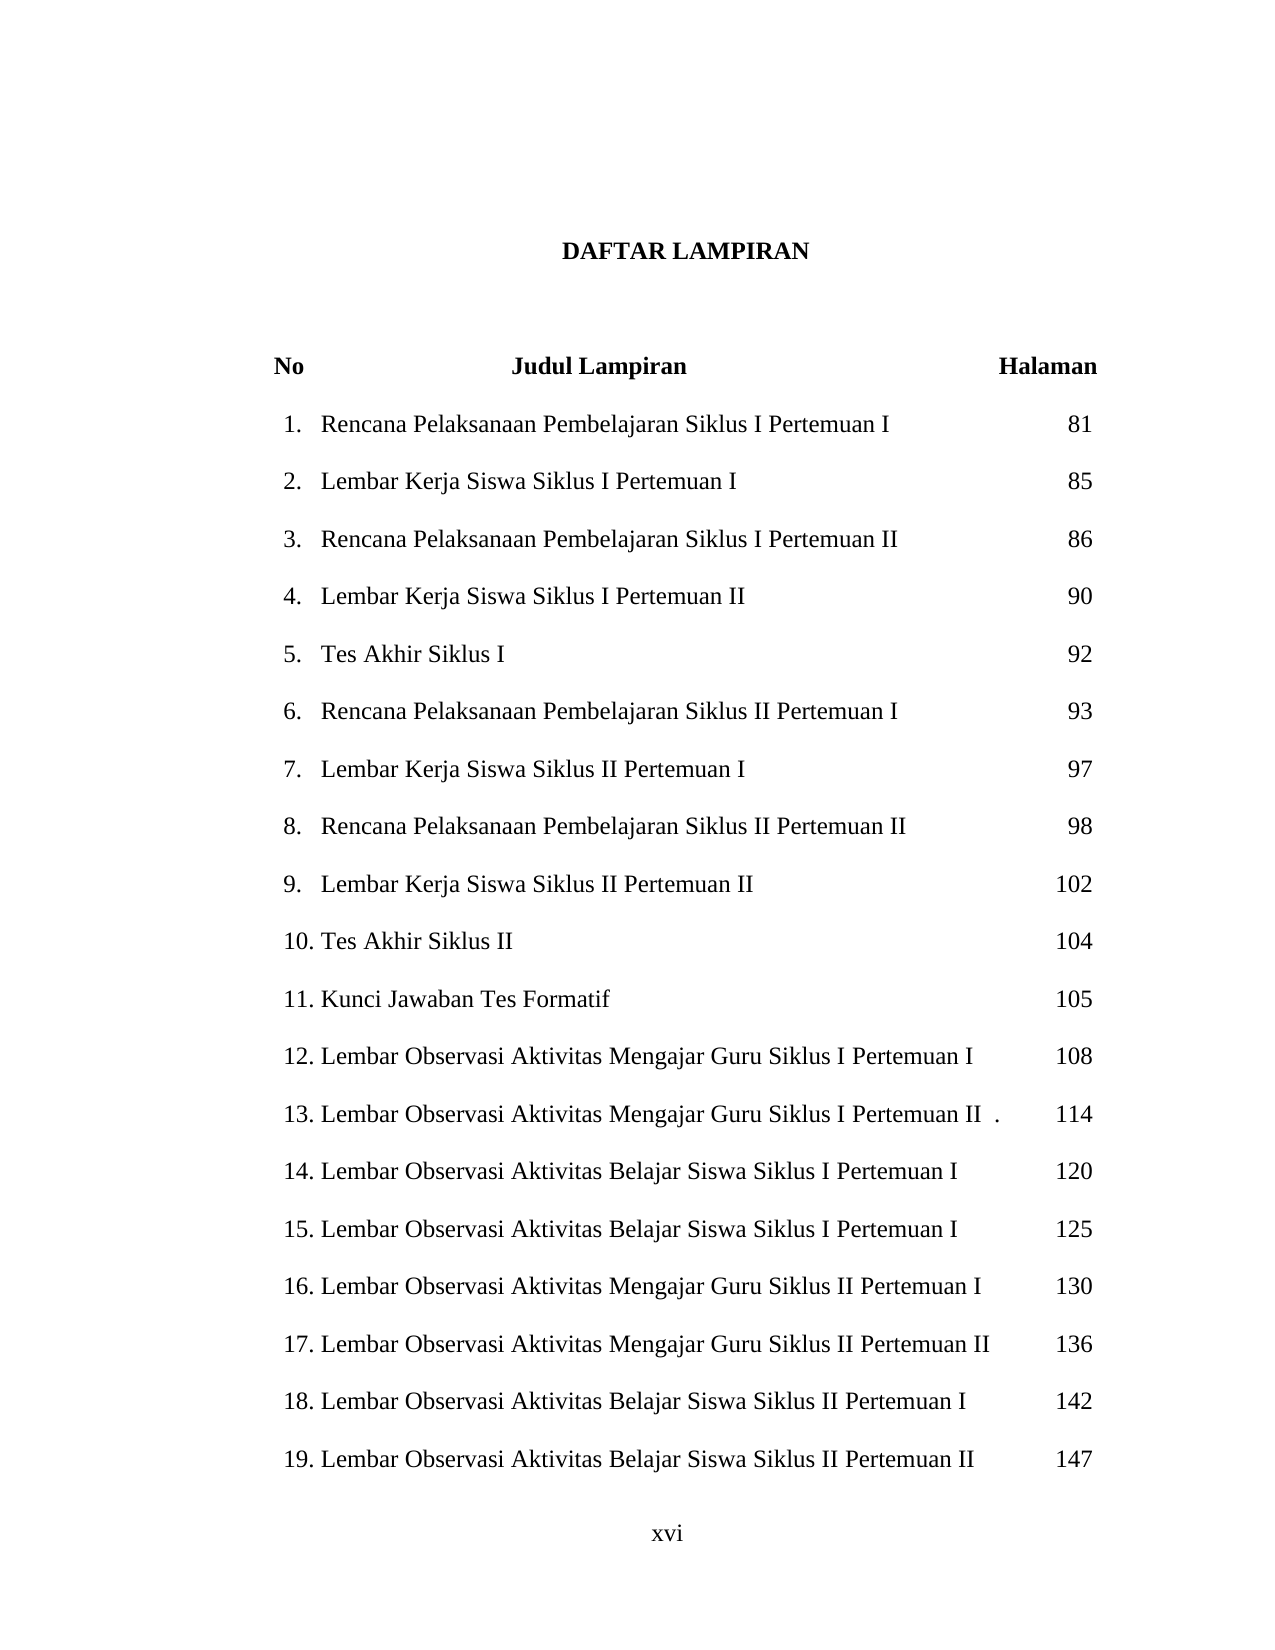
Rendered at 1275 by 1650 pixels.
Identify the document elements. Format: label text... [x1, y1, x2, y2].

list Rencana Pelaksanaan Pembelajaran Siklus I Pertemuan I 81 [283, 409, 1098, 437]
list DAFTAR LAMPIRAN [274, 236, 1098, 265]
list Lembar Kerja Siswa Siklus II Pertemuan II 102 [283, 869, 1098, 897]
list Lembar Observasi Aktivitas Mengajar Guru Siklus II Pertemuan I 130 [283, 1271, 1098, 1300]
list Lembar Kerja Siswa Siklus I Pertemuan II 90 [283, 581, 1098, 610]
list Kunci Jawaban Tes Formatif 105 [283, 984, 1098, 1012]
list Lembar Observasi Aktivitas Belajar Siswa Siklus II Pertemuan I 142 [283, 1386, 1098, 1415]
list Tes Akhir Siklus I 92 [283, 639, 1098, 667]
list No Judul Lampiran Halaman [274, 351, 1098, 380]
list Lembar Observasi Aktivitas Belajar Siswa Siklus I Pertemuan I 120 [283, 1156, 1098, 1185]
list Tes Akhir Siklus II 104 [283, 926, 1098, 955]
list Rencana Pelaksanaan Pembelajaran Siklus II Pertemuan I 93 [283, 696, 1098, 725]
list Lembar Observasi Aktivitas Mengajar Guru Siklus I Pertemuan I 108 [283, 1041, 1098, 1070]
list Lembar Observasi Aktivitas Belajar Siswa Siklus II Pertemuan II 147 [283, 1444, 1098, 1472]
list Rencana Pelaksanaan Pembelajaran Siklus II Pertemuan II 98 [283, 811, 1098, 840]
list Lembar Observasi Aktivitas Mengajar Guru Siklus II Pertemuan II 136 [283, 1329, 1098, 1357]
list Lembar Observasi Aktivitas Mengajar Guru Siklus I Pertemuan II 114 [283, 1099, 1098, 1127]
list Lembar Observasi Aktivitas Belajar Siswa Siklus I Pertemuan I 125 [283, 1214, 1098, 1242]
list Rencana Pelaksanaan Pembelajaran Siklus I Pertemuan II 86 [283, 524, 1098, 552]
list Lembar Kerja Siswa Siklus II Pertemuan I 97 [283, 754, 1098, 782]
list Lembar Kerja Siswa Siklus I Pertemuan I 85 [283, 466, 1098, 495]
